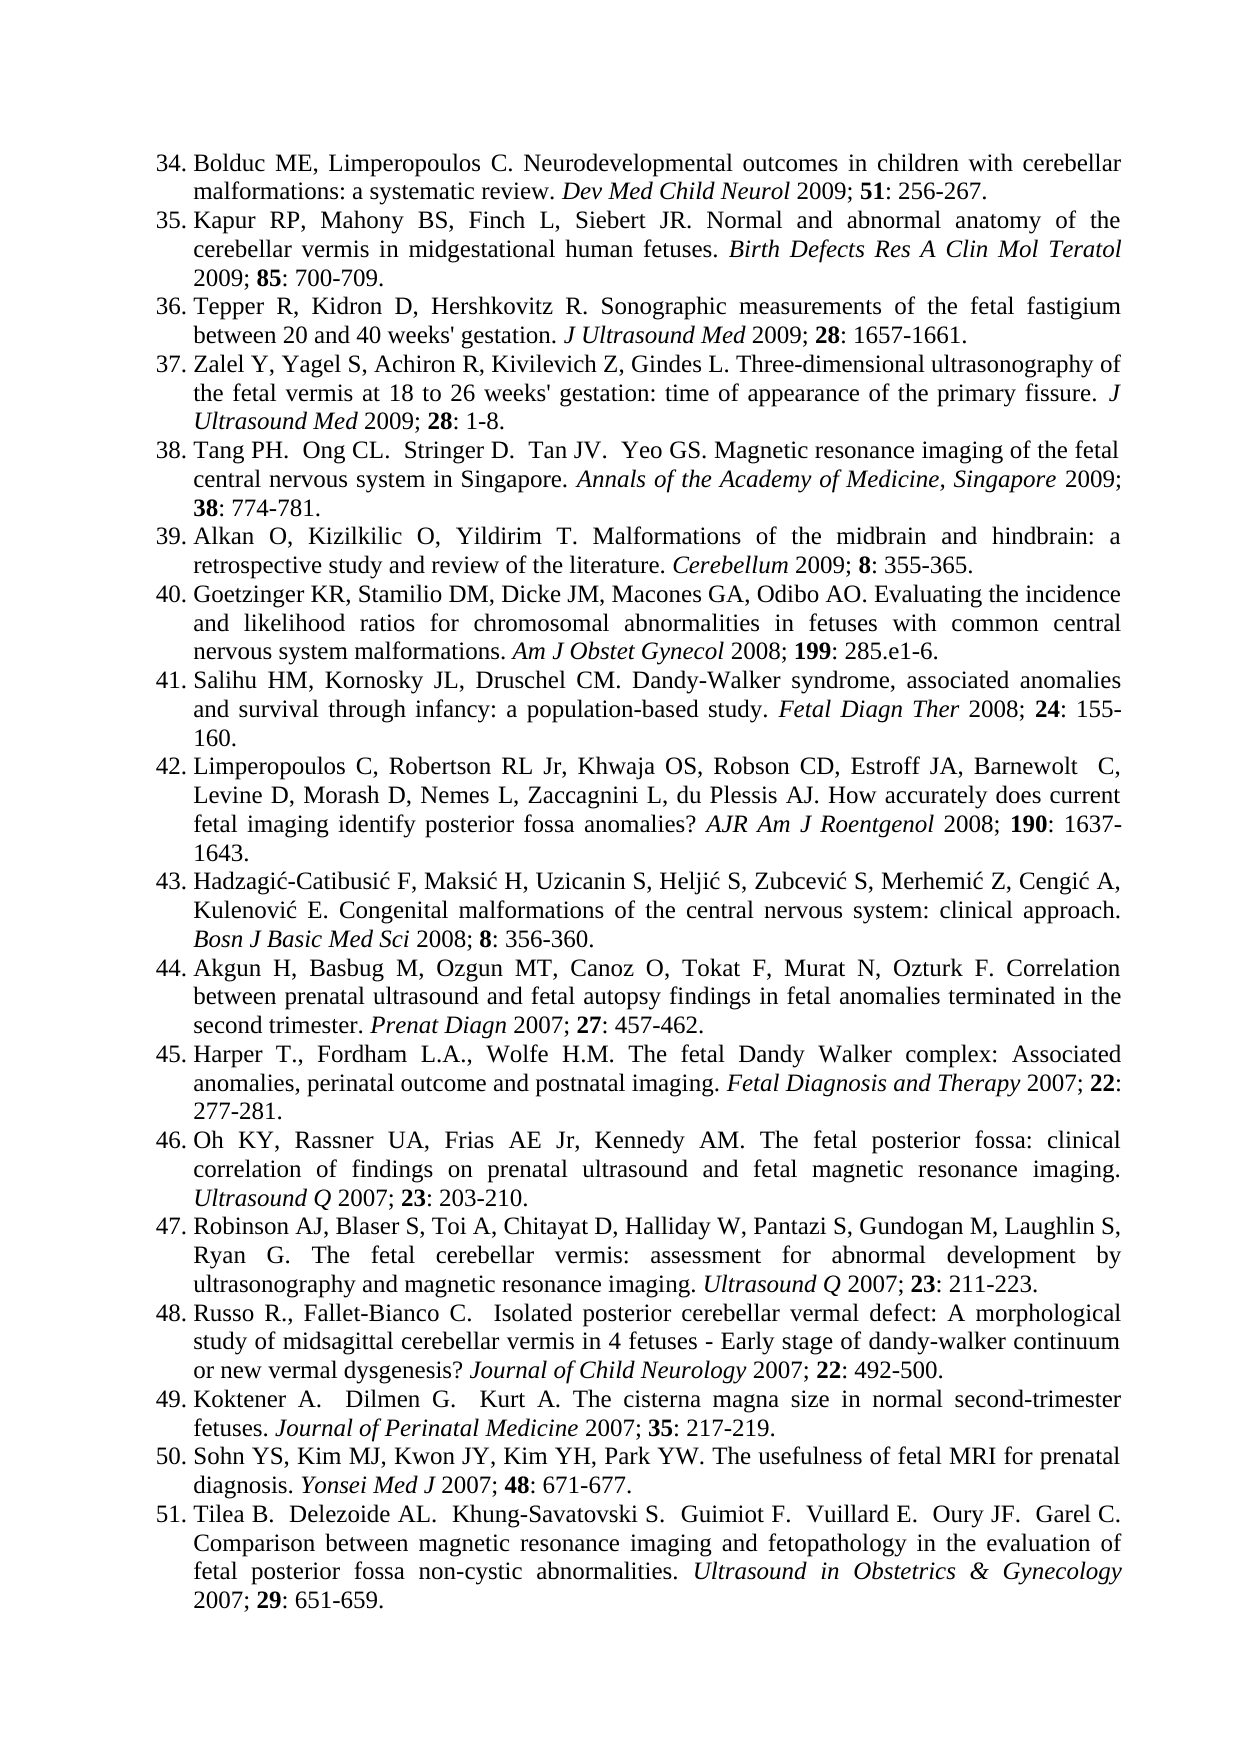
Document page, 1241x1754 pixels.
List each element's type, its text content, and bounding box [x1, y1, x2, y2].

list Alkan O, Kizilkilic O, Yildirim T. Malformations of the midbrain and hindbrain: a retrospective study and review of the literature. Cerebellum 2009; 8: 355-365. [156, 521, 1122, 579]
list Zalel Y, Yagel S, Achiron R, Kivilevich Z, Gindes L. Three-dimensional ultrasonography of the fetal vermis at 18 to 26 weeks' gestation: time of appearance of the primary fissure. J Ultrasound Med 2009; 28: 1-8. [156, 349, 1122, 435]
list Tang PH. Ong CL. Stringer D. Tan JV. Yeo GS. Magnetic resonance imaging of the fetal central nervous system in Singapore. Annals of the Academy of Medicine, Singapore 2009; 38: 774-781. [156, 435, 1122, 521]
list Sohn YS, Kim MJ, Kwon JY, Kim YH, Park YW. The usefulness of fetal MRI for prenatal diagnosis. Yonsei Med J 2007; 48: 671-677. [156, 1441, 1122, 1499]
list Limperopoulos C, Robertson RL Jr, Khwaja OS, Robson CD, Estroff JA, Barnewolt C, Levine D, Morash D, Nemes L, Zaccagnini L, du Plessis AJ. How accurately does current fetal imaging identify posterior fossa anomalies? AJR Am J Roentgenol 2008; 190: 1637-1643. [156, 751, 1122, 866]
list Oh KY, Rassner UA, Frias AE Jr, Kennedy AM. The fetal posterior fossa: clinical correlation of findings on prenatal ultrasound and fetal magnetic resonance imaging. Ultrasound Q 2007; 23: 203-210. [156, 1125, 1122, 1211]
list Kapur RP, Mahony BS, Finch L, Siebert JR. Normal and abnormal anatomy of the cerebellar vermis in midgestational human fetuses. Birth Defects Res A Clin Mol Teratol 2009; 85: 700-709. [156, 205, 1122, 291]
list Russo R., Fallet-Bianco C. Isolated posterior cerebellar vermal defect: A morphological study of midsagittal cerebellar vermis in 4 fetuses - Early stage of dandy-walker continuum or new vermal dysgenesis? Journal of Child Neurology 2007; 22: 492-500. [156, 1298, 1122, 1384]
list Koktener A. Dilmen G. Kurt A. The cisterna magna size in normal second-trimester fetuses. Journal of Perinatal Medicine 2007; 35: 217-219. [156, 1384, 1122, 1441]
list Hadzagić-Catibusić F, Maksić H, Uzicanin S, Heljić S, Zubcević S, Merhemić Z, Cengić A, Kulenović E. Congenital malformations of the central nervous system: clinical approach. Bosn J Basic Med Sci 2008; 8: 356-360. [156, 866, 1122, 953]
list Tepper R, Kidron D, Hershkovitz R. Sonographic measurements of the fetal fastigium between 20 and 40 weeks' gestation. J Ultrasound Med 2009; 28: 1657-1661. [156, 291, 1122, 349]
list Goetzinger KR, Stamilio DM, Dicke JM, Macones GA, Odibo AO. Evaluating the incidence and likelihood ratios for chromosomal abnormalities in fetuses with common central nervous system malformations. Am J Obstet Gynecol 2008; 199: 285.e1-6. [156, 579, 1122, 665]
list Robinson AJ, Blaser S, Toi A, Chitayat D, Halliday W, Pantazi S, Gundogan M, Laughlin S, Ryan G. The fetal cerebellar vermis: assessment for abnormal development by ultrasonography and magnetic resonance imaging. Ultrasound Q 2007; 23: 211-223. [156, 1211, 1122, 1298]
list Salihu HM, Kornosky JL, Druschel CM. Dandy-Walker syndrome, associated anomalies and survival through infancy: a population-based study. Fetal Diagn Ther 2008; 24: 155-160. [156, 665, 1122, 751]
list Harper T., Fordham L.A., Wolfe H.M. The fetal Dandy Walker complex: Associated anomalies, perinatal outcome and postnatal imaging. Fetal Diagnosis and Therapy 2007; 22: 277-281. [156, 1039, 1122, 1125]
list Bolduc ME, Limperopoulos C. Neurodevelopmental outcomes in children with cerebellar malformations: a systematic review. Dev Med Child Neurol 2009; 51: 256-267. [156, 148, 1122, 205]
list Tilea B. Delezoide AL. Khung-Savatovski S. Guimiot F. Vuillard E. Oury JF. Garel C. Comparison between magnetic resonance imaging and fetopathology in the evaluation of fetal posterior fossa non-cystic abnormalities. Ultrasound in Obstetrics & Gynecology 2007; 29: 651-659. [156, 1499, 1122, 1614]
list Akgun H, Basbug M, Ozgun MT, Canoz O, Tokat F, Murat N, Ozturk F. Correlation between prenatal ultrasound and fetal autopsy findings in fetal anomalies terminated in the second trimester. Prenat Diagn 2007; 27: 457-462. [156, 953, 1122, 1039]
